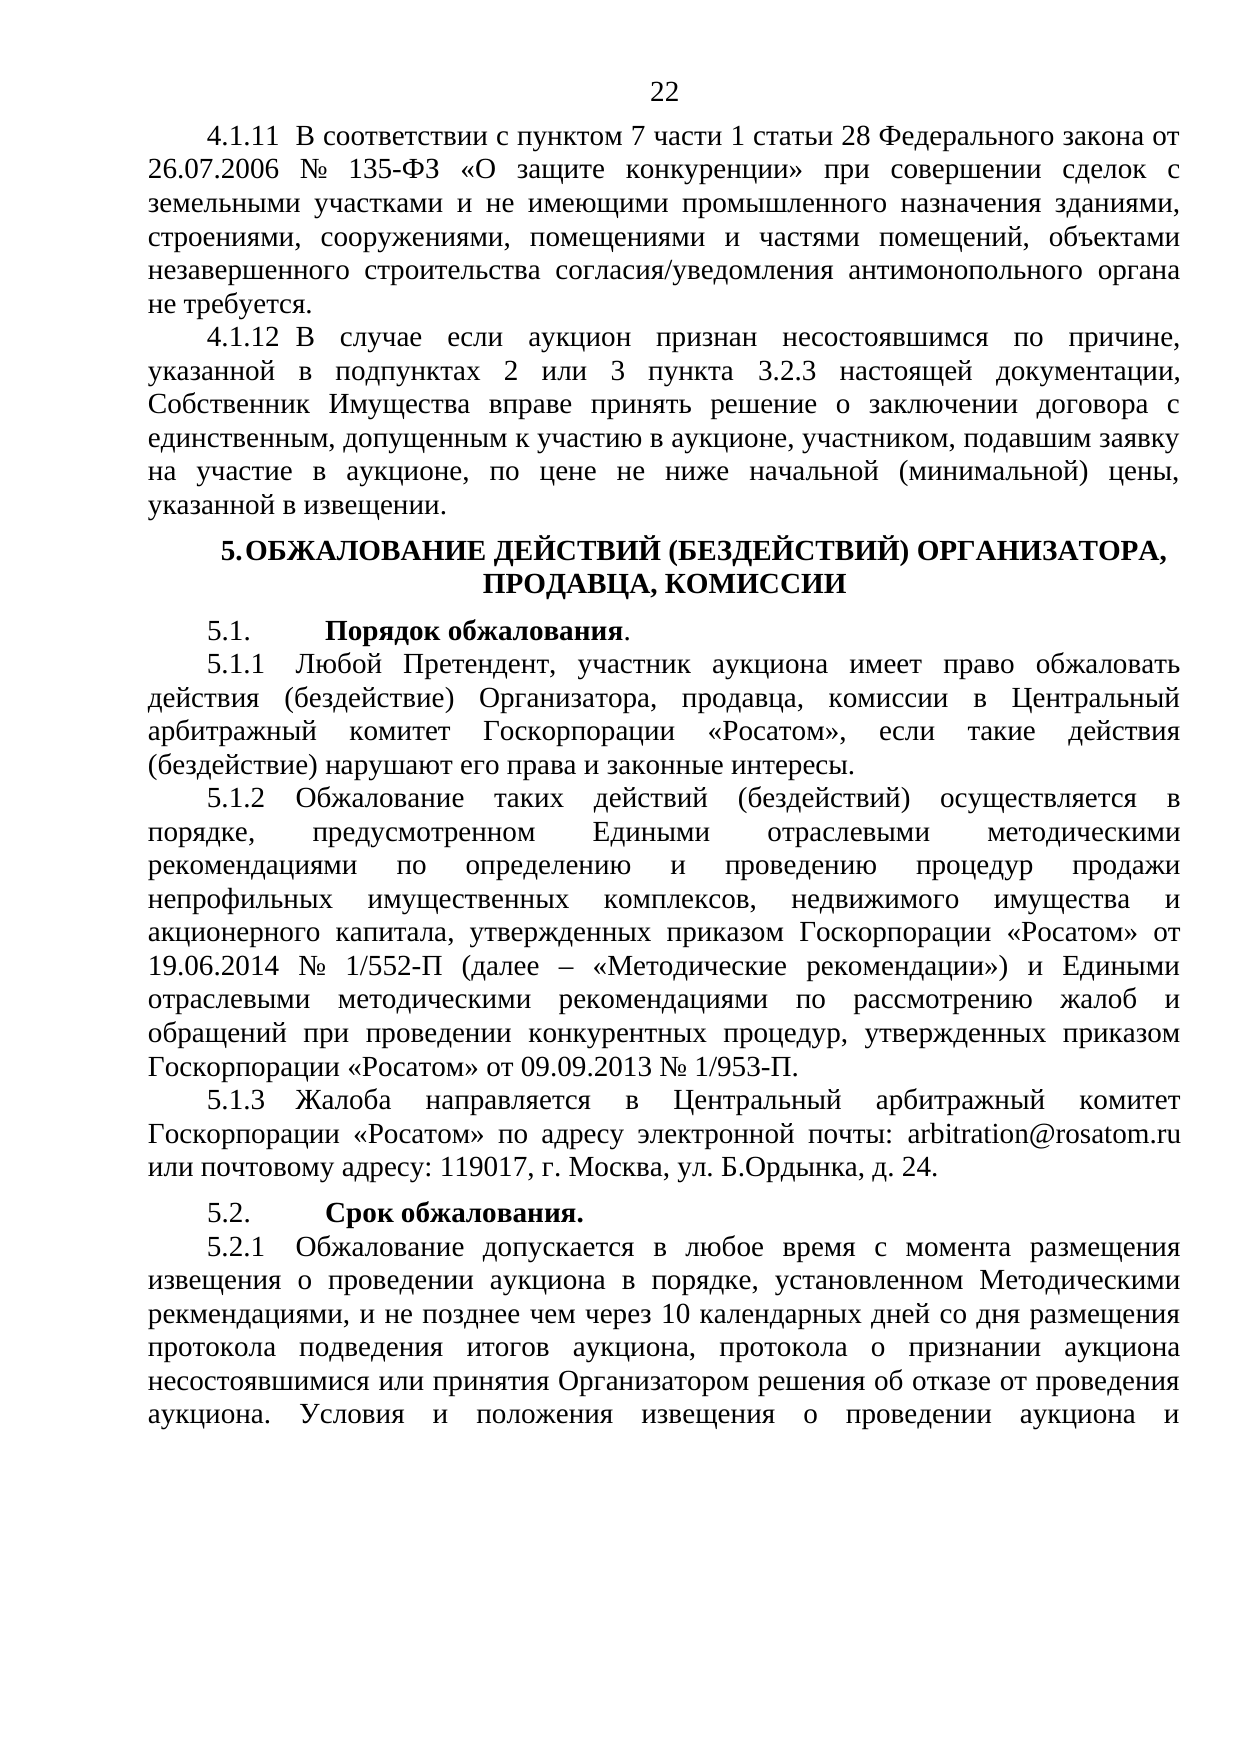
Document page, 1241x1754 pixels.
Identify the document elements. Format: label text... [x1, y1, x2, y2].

list В случае если аукцион признан несостоявшимся по причине, указанной в подпунктах 2 или 3 пункта 3.2.3 настоящей документации, Собственник Имущества вправе принять решение о заключении договора с единственным, допущенным к участию в аукционе, участником, подавшим заявку на участие в аукционе, по цене не ниже начальной (минимальной) цены, указанной в извещении. [148, 319, 1181, 521]
list Обжалование таких действий (бездействий) осуществляется в порядке, предусмотренном Едиными отраслевыми методическими рекомендациями по определению и проведению процедур продажи непрофильных имущественных комплексов, недвижимого имущества и акционерного капитала, утвержденных приказом Госкорпорации «Росатом» от 19.06.2014 № 1/552-П (далее – «Методические рекомендации») и Едиными отраслевыми методическими рекомендациями по рассмотрению жалоб и обращений при проведении конкурентных процедур, утвержденных приказом Госкорпорации «Росатом» от 09.09.2013 № 1/953-П. [148, 780, 1181, 1082]
list Любой Претендент, участник аукциона имеет право обжаловать действия (бездействие) Организатора, продавца, комиссии в Центральный арбитражный комитет Госкорпорации «Росатом», если такие действия (бездействие) нарушают его права и законные интересы. [148, 646, 1181, 780]
subtitle Порядок обжалования. [207, 613, 1181, 646]
list Жалоба направляется в Центральный арбитражный комитет Госкорпорации «Росатом» по адресу электронной почты: arbitration@rosatom.ru или почтовому адресу: 119017, г. Москва, ул. Б.Ордынка, д. 24. [148, 1082, 1181, 1183]
list Обжалование действий (бездействий) организатора, продавца, комиссии [148, 533, 1181, 600]
list В соответствии с пунктом 7 части 1 статьи 28 Федерального закона от 26.07.2006 № 135-ФЗ «О защите конкуренции» при совершении сделок с земельными участками и не имеющими промышленного назначения зданиями, строениями, сооружениями, помещениями и частями помещений, объектами незавершенного строительства согласия/уведомления антимонопольного органа не требуется. [148, 118, 1181, 319]
subtitle Срок обжалования. [207, 1195, 1181, 1229]
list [148, 1229, 1181, 1430]
